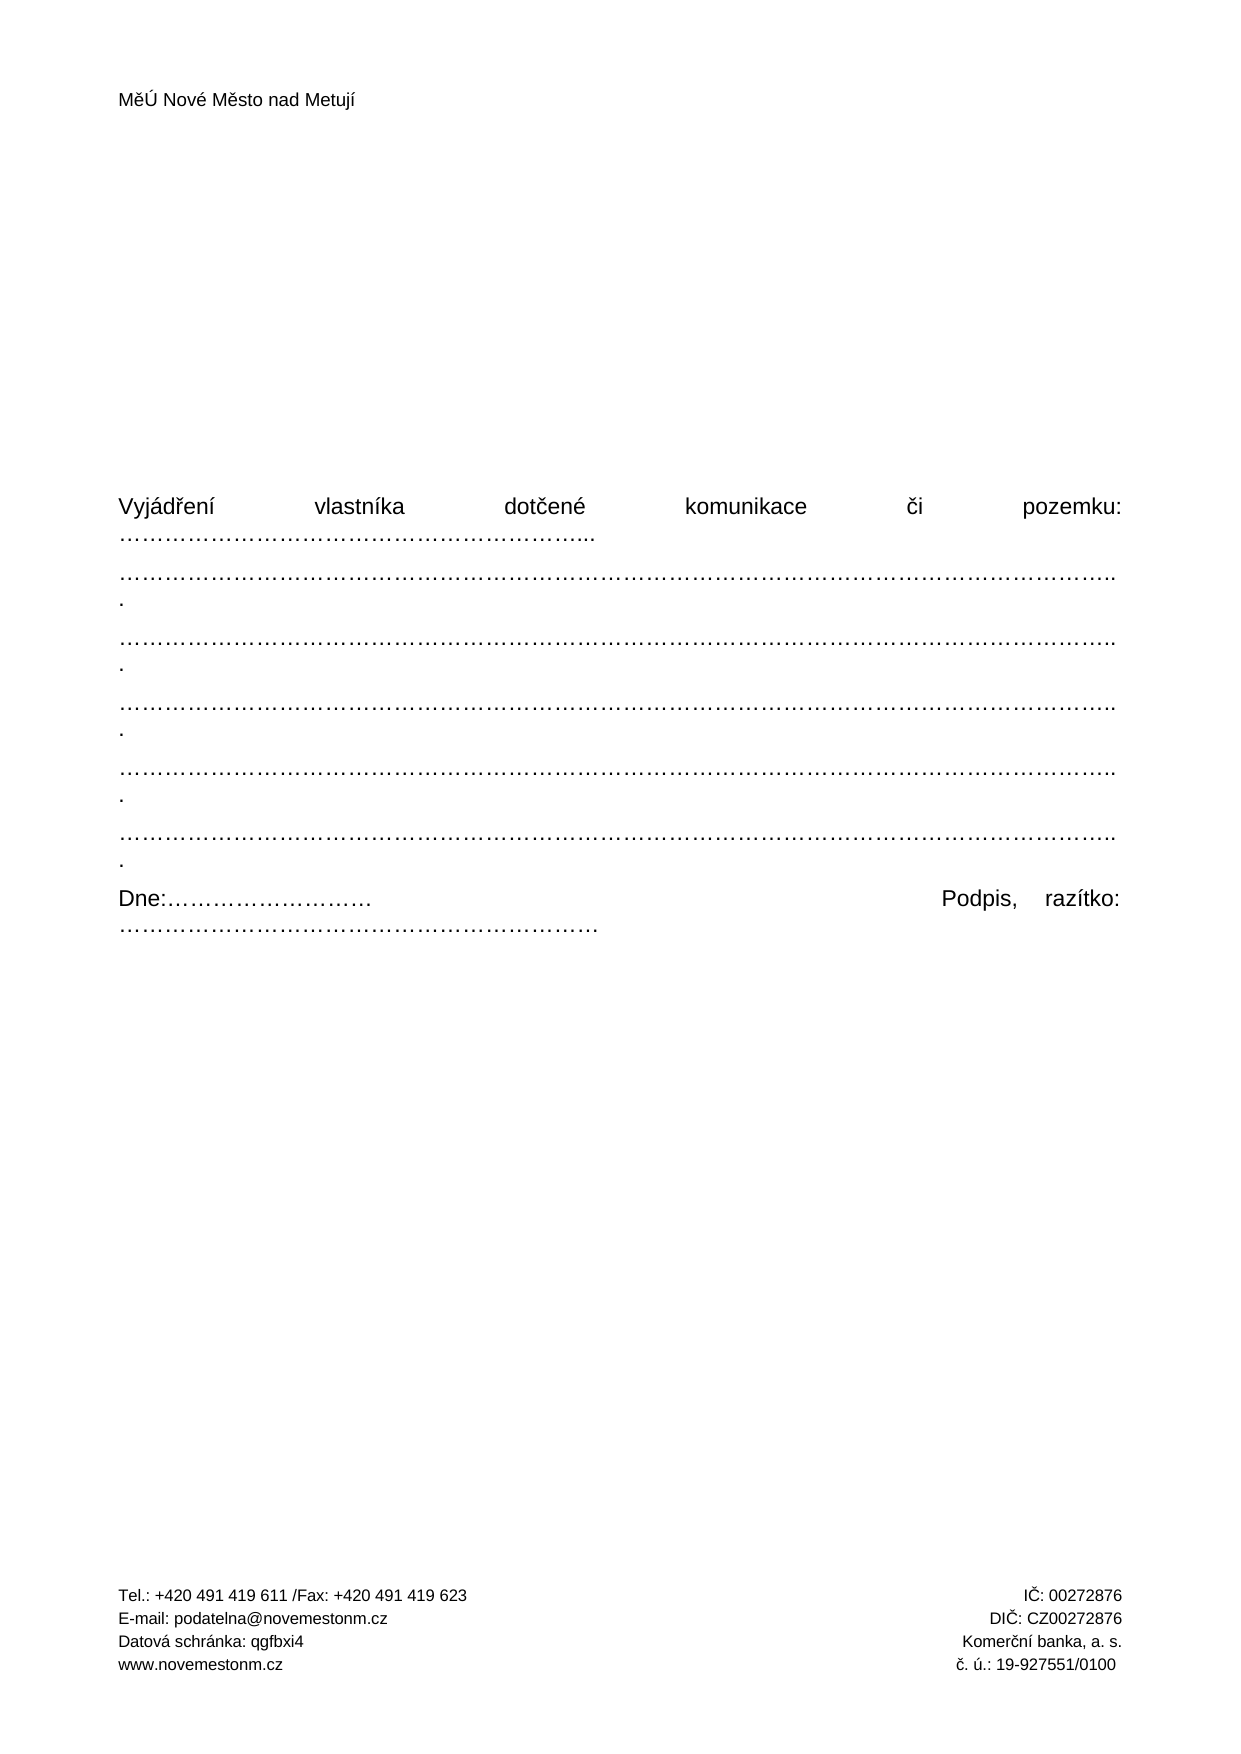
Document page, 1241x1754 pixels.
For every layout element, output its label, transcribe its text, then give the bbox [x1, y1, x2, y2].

text …………………………………………………………………………………………………………………... [118, 624, 1122, 676]
text …………………………………………………………………………………………………………………... [118, 754, 1122, 807]
text …………………………………………………………………………………………………………………... [118, 689, 1122, 742]
text Vyjádření vlastníka dotčené komunikace či pozemku:……………………………………………………... [118, 493, 1122, 546]
text …………………………………………………………………………………………………………………... [118, 819, 1122, 872]
text …………………………………………………………………………………………………………………... [118, 558, 1122, 611]
text Dne:……………………… Podpis, razítko:……………………………………………………… [118, 884, 1122, 937]
